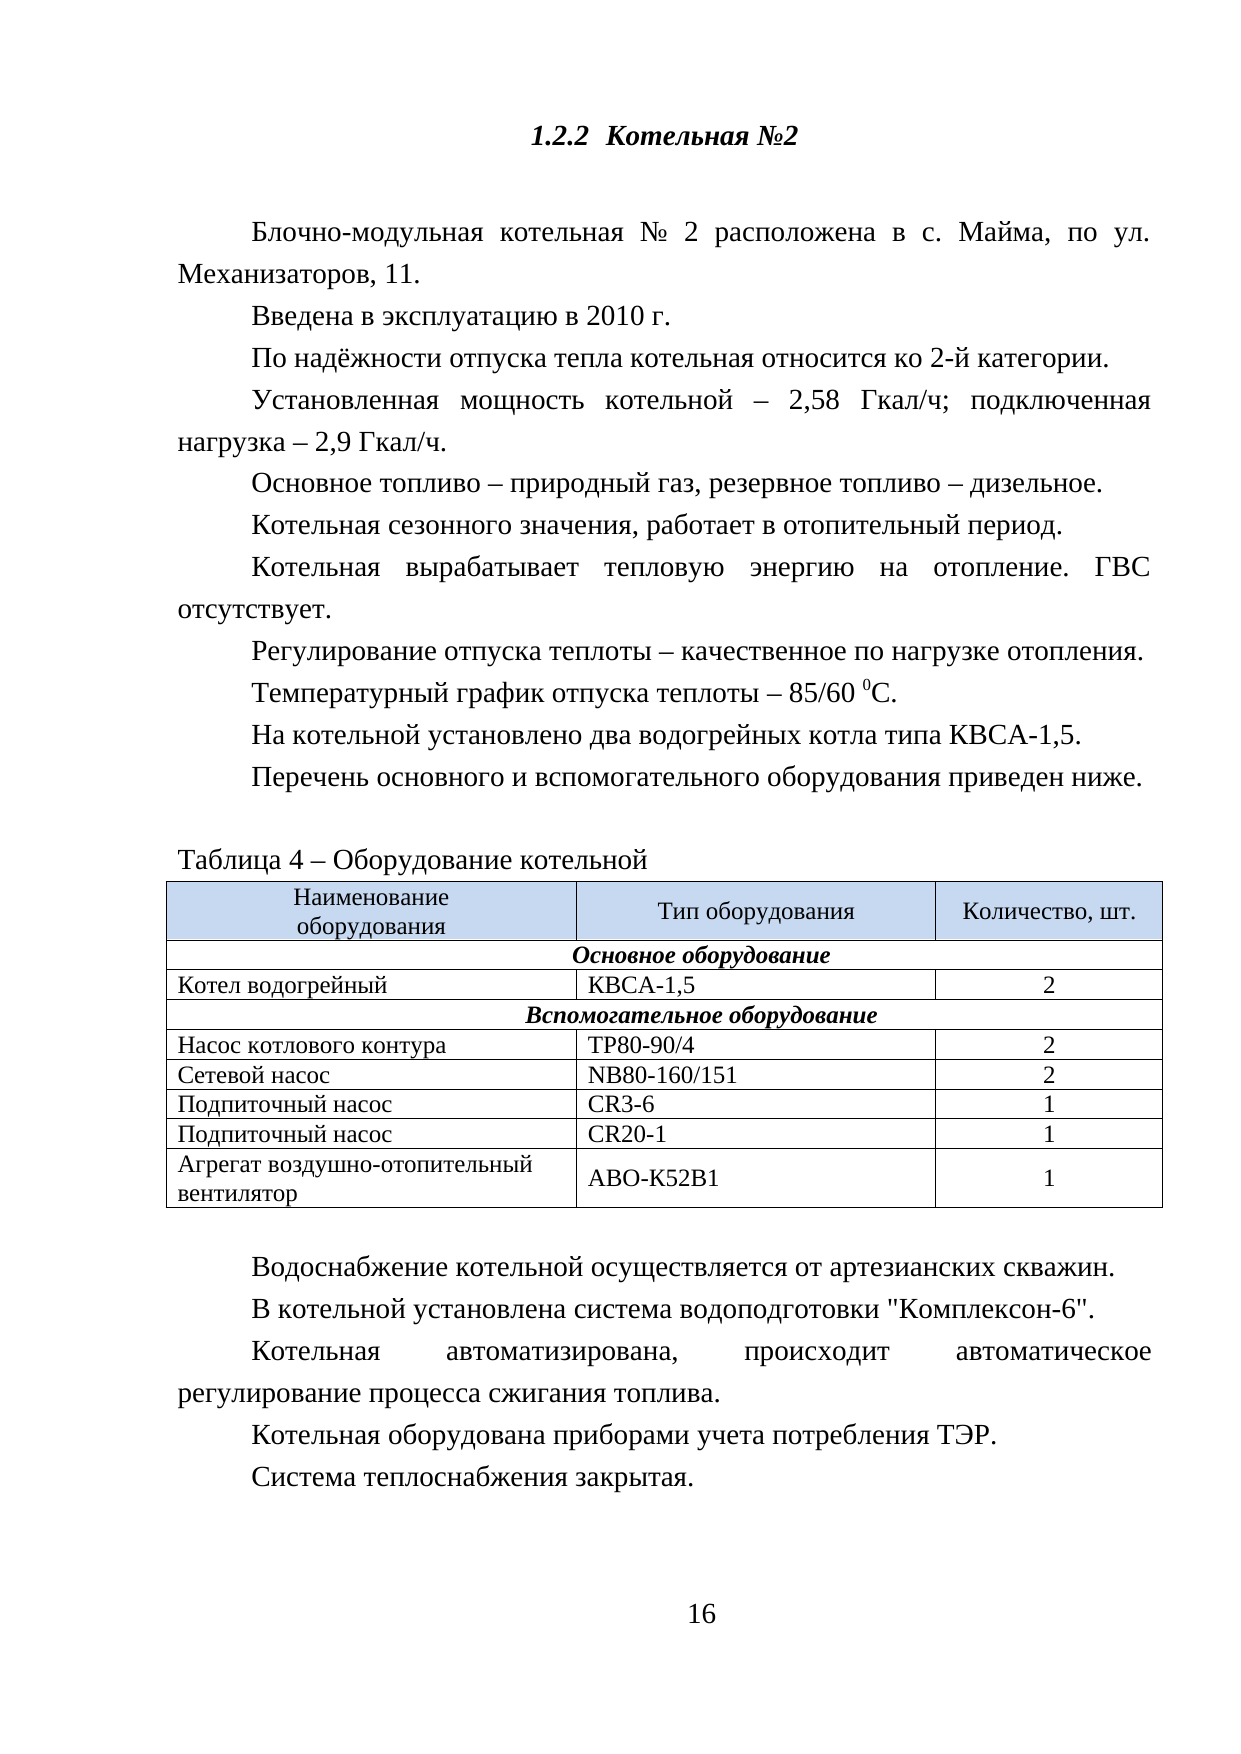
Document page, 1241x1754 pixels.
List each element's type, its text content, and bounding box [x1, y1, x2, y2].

text Котельная оборудована приборами учета потребления ТЭР. [177, 1417, 1152, 1451]
table_cell 1 [936, 1149, 1162, 1207]
table_cell 1 [936, 1090, 1162, 1118]
table_cell АВО-К52В1 [577, 1149, 935, 1207]
text По надёжности отпуска тепла котельная относится ко 2-й категории. [177, 340, 1152, 373]
table_cell CR3-6 [577, 1090, 935, 1118]
text Перечень основного и вспомогательного оборудования приведен ниже. [177, 759, 1152, 792]
table_cell Сетевой насос [167, 1060, 576, 1088]
table_cell CR20-1 [577, 1119, 935, 1148]
text Таблица 4 – Оборудование котельной [177, 842, 1152, 876]
text Температурный график отпуска теплоты – 85/60 0С. [177, 675, 1152, 708]
table_cell Вспомогательное оборудование [167, 1000, 1162, 1029]
table_cell Агрегат воздушно-отопительный вентилятор [167, 1149, 576, 1207]
table_cell Насос котлового контура [167, 1030, 576, 1059]
table_header Тип оборудования [577, 882, 935, 939]
table_cell 1 [936, 1119, 1162, 1148]
table_cell Подпиточный насос [167, 1090, 576, 1118]
table_cell Подпиточный насос [167, 1119, 576, 1148]
table_cell ТР80-90/4 [577, 1030, 935, 1059]
table_header Количество, шт. [936, 882, 1162, 939]
table_cell 2 [936, 970, 1162, 999]
text Введена в эксплуатацию в . [177, 298, 1152, 332]
text В котельной установлена система водоподготовки "Комплексон-6". [177, 1291, 1152, 1325]
text Водоснабжение котельной осуществляется от артезианских скважин. [177, 1249, 1152, 1283]
text Котельная №2 [177, 118, 1152, 152]
table_cell Основное оборудование [167, 941, 1162, 969]
text Котельная сезонного значения, работает в отопительный период. [177, 507, 1152, 541]
table_cell NB80-160/151 [577, 1060, 935, 1088]
text Котельная вырабатывает тепловую энергию на отопление. ГВС отсутствует. [177, 549, 1152, 625]
text Установленная мощность котельной – 2,58 Гкал/ч; подключенная нагрузка – 2,9 Гкал/ч. [177, 382, 1152, 457]
text Регулирование отпуска теплоты – качественное по нагрузке отопления. [177, 633, 1152, 667]
table_cell Котел водогрейный [167, 970, 576, 999]
text Основное топливо – природный газ, резервное топливо – дизельное. [177, 466, 1152, 499]
table_cell КВСА-1,5 [577, 970, 935, 999]
text Котельная автоматизирована, происходит автоматическое регулирование процесса сжигания топлива. [177, 1333, 1152, 1409]
text Блочно-модульная котельная № 2 расположена в с. Майма, по ул. Механизаторов, 11. [177, 214, 1152, 290]
table_cell 2 [936, 1030, 1162, 1059]
table_cell 2 [936, 1060, 1162, 1088]
text Система теплоснабжения закрытая. [177, 1459, 1152, 1492]
text На котельной установлено два водогрейных котла типа КВСА-1,5. [177, 717, 1152, 750]
